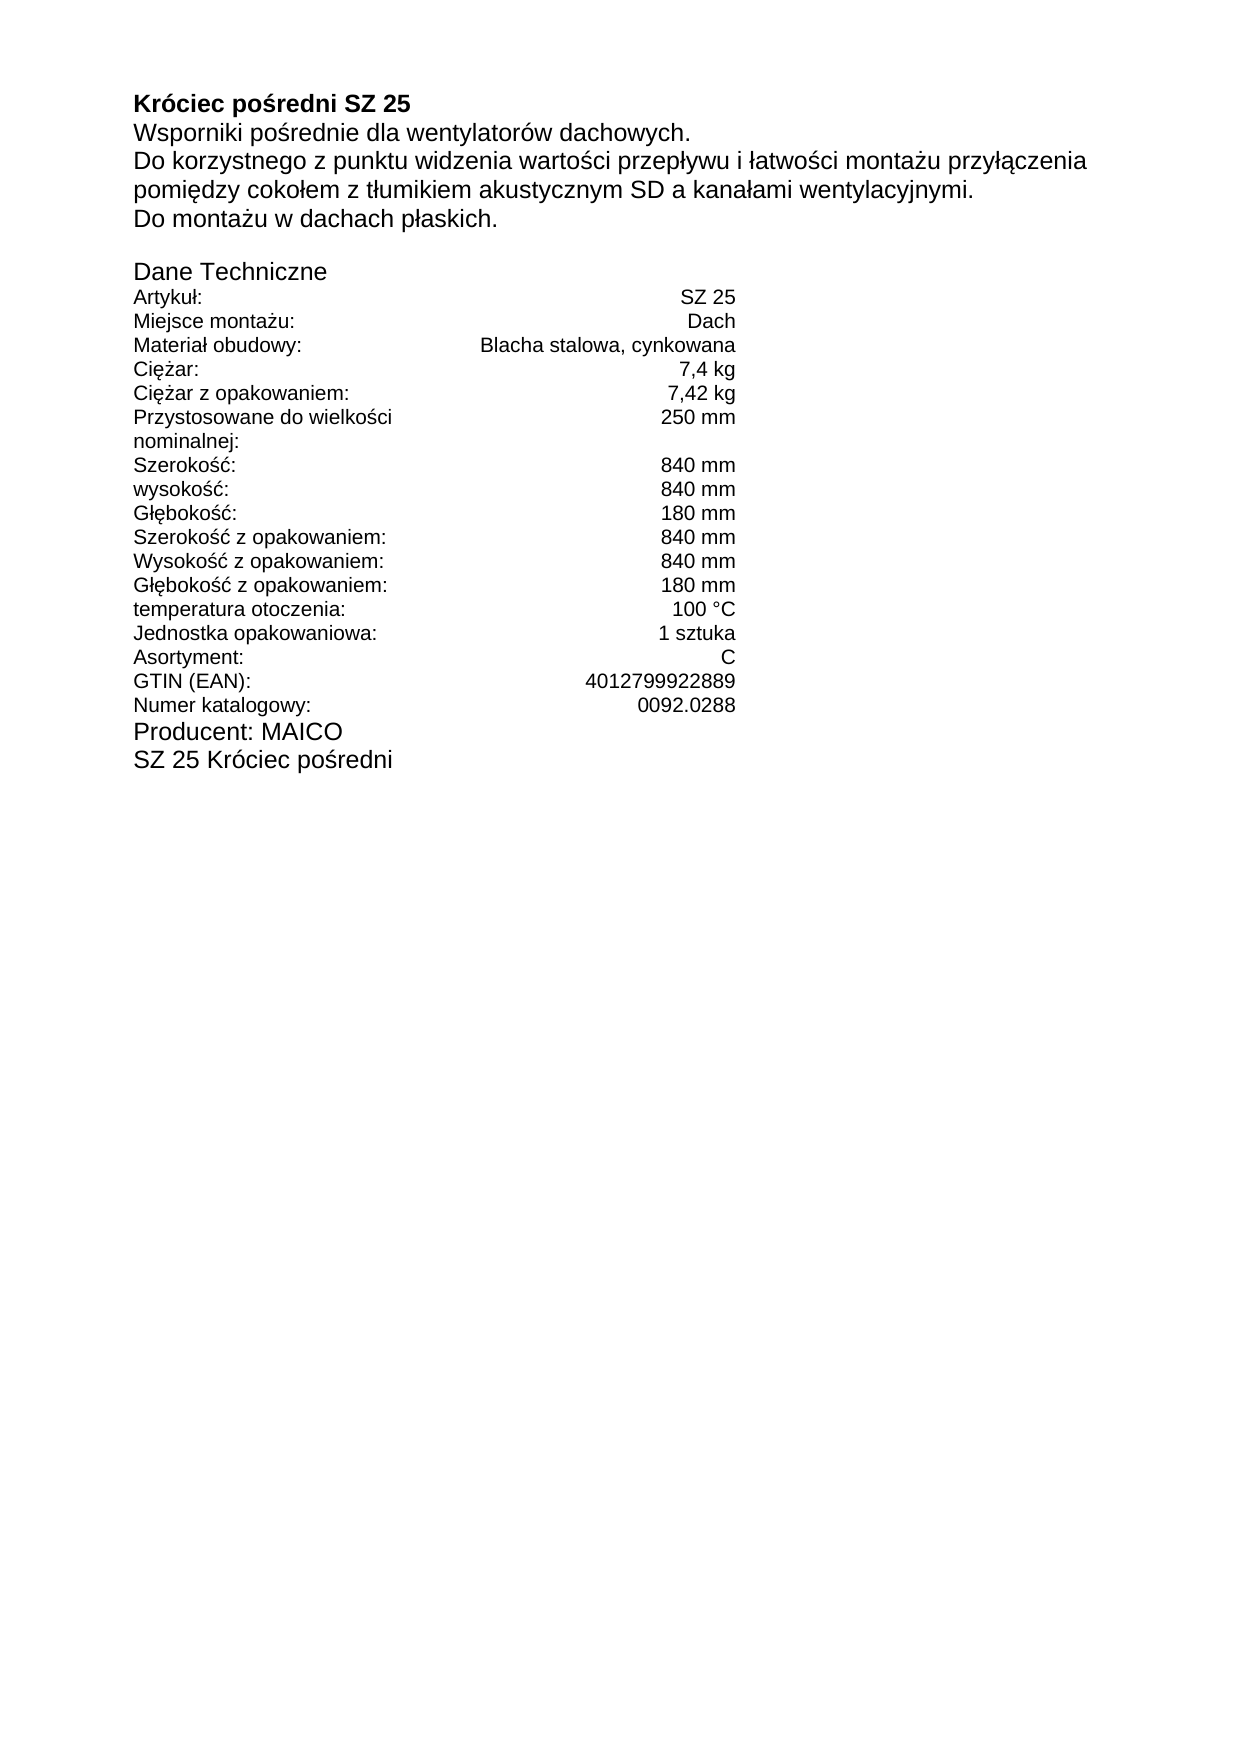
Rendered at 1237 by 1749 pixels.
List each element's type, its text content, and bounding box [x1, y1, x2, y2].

table_cell 840 mm [434, 453, 747, 477]
table_cell 180 mm [434, 573, 747, 597]
table_cell Numer katalogowy: [122, 693, 434, 716]
table_cell 7,4 kg [434, 357, 747, 381]
table_cell Dach [434, 309, 747, 333]
table_cell 100 °C [434, 597, 747, 621]
text SZ 25 Króciec pośredni [133, 745, 1148, 774]
table_cell 4012799922889 [434, 669, 747, 692]
table_cell 840 mm [434, 477, 747, 501]
text Do montażu w dachach płaskich. [133, 204, 1148, 232]
text Dane Techniczne [133, 256, 1148, 285]
text Do korzystnego z punktu widzenia wartości przepływu i łatwości montażu przyłączenia pomiędzy cokołem z tłumikiem akustycznym SD a kanałami wentylacyjnymi. [133, 146, 1148, 204]
table_cell Ciężar: [122, 357, 434, 381]
table_cell Miejsce montażu: [122, 309, 434, 333]
table_cell 840 mm [434, 525, 747, 549]
table_cell Szerokość z opakowaniem: [122, 525, 434, 549]
table_cell 840 mm [434, 549, 747, 573]
table_cell Blacha stalowa, cynkowana [434, 333, 747, 357]
table_header SZ 25 [434, 285, 747, 309]
table_cell Głębokość z opakowaniem: [122, 573, 434, 597]
table_cell Jednostka opakowaniowa: [122, 621, 434, 644]
table_cell 7,42 kg [434, 381, 747, 405]
table_header Artykuł: [122, 285, 434, 309]
table_cell wysokość: [122, 477, 434, 501]
table_cell Przystosowane do wielkości nominalnej: [122, 405, 434, 453]
table_cell Materiał obudowy: [122, 333, 434, 357]
table_cell Głębokość: [122, 501, 434, 525]
table_cell Wysokość z opakowaniem: [122, 549, 434, 573]
table_cell Asortyment: [122, 645, 434, 668]
text Producent: MAICO [133, 716, 1148, 745]
text Wsporniki pośrednie dla wentylatorów dachowych. [133, 117, 1148, 146]
table_cell Ciężar z opakowaniem: [122, 381, 434, 405]
text Króciec pośredni SZ 25 [133, 89, 1148, 117]
table_cell 1 sztuka [434, 621, 747, 644]
table_cell 250 mm [434, 405, 747, 453]
table_cell GTIN (EAN): [122, 669, 434, 692]
table_cell temperatura otoczenia: [122, 597, 434, 621]
table_cell Szerokość: [122, 453, 434, 477]
table_cell C [434, 645, 747, 668]
table_cell 0092.0288 [434, 693, 747, 716]
table_cell 180 mm [434, 501, 747, 525]
